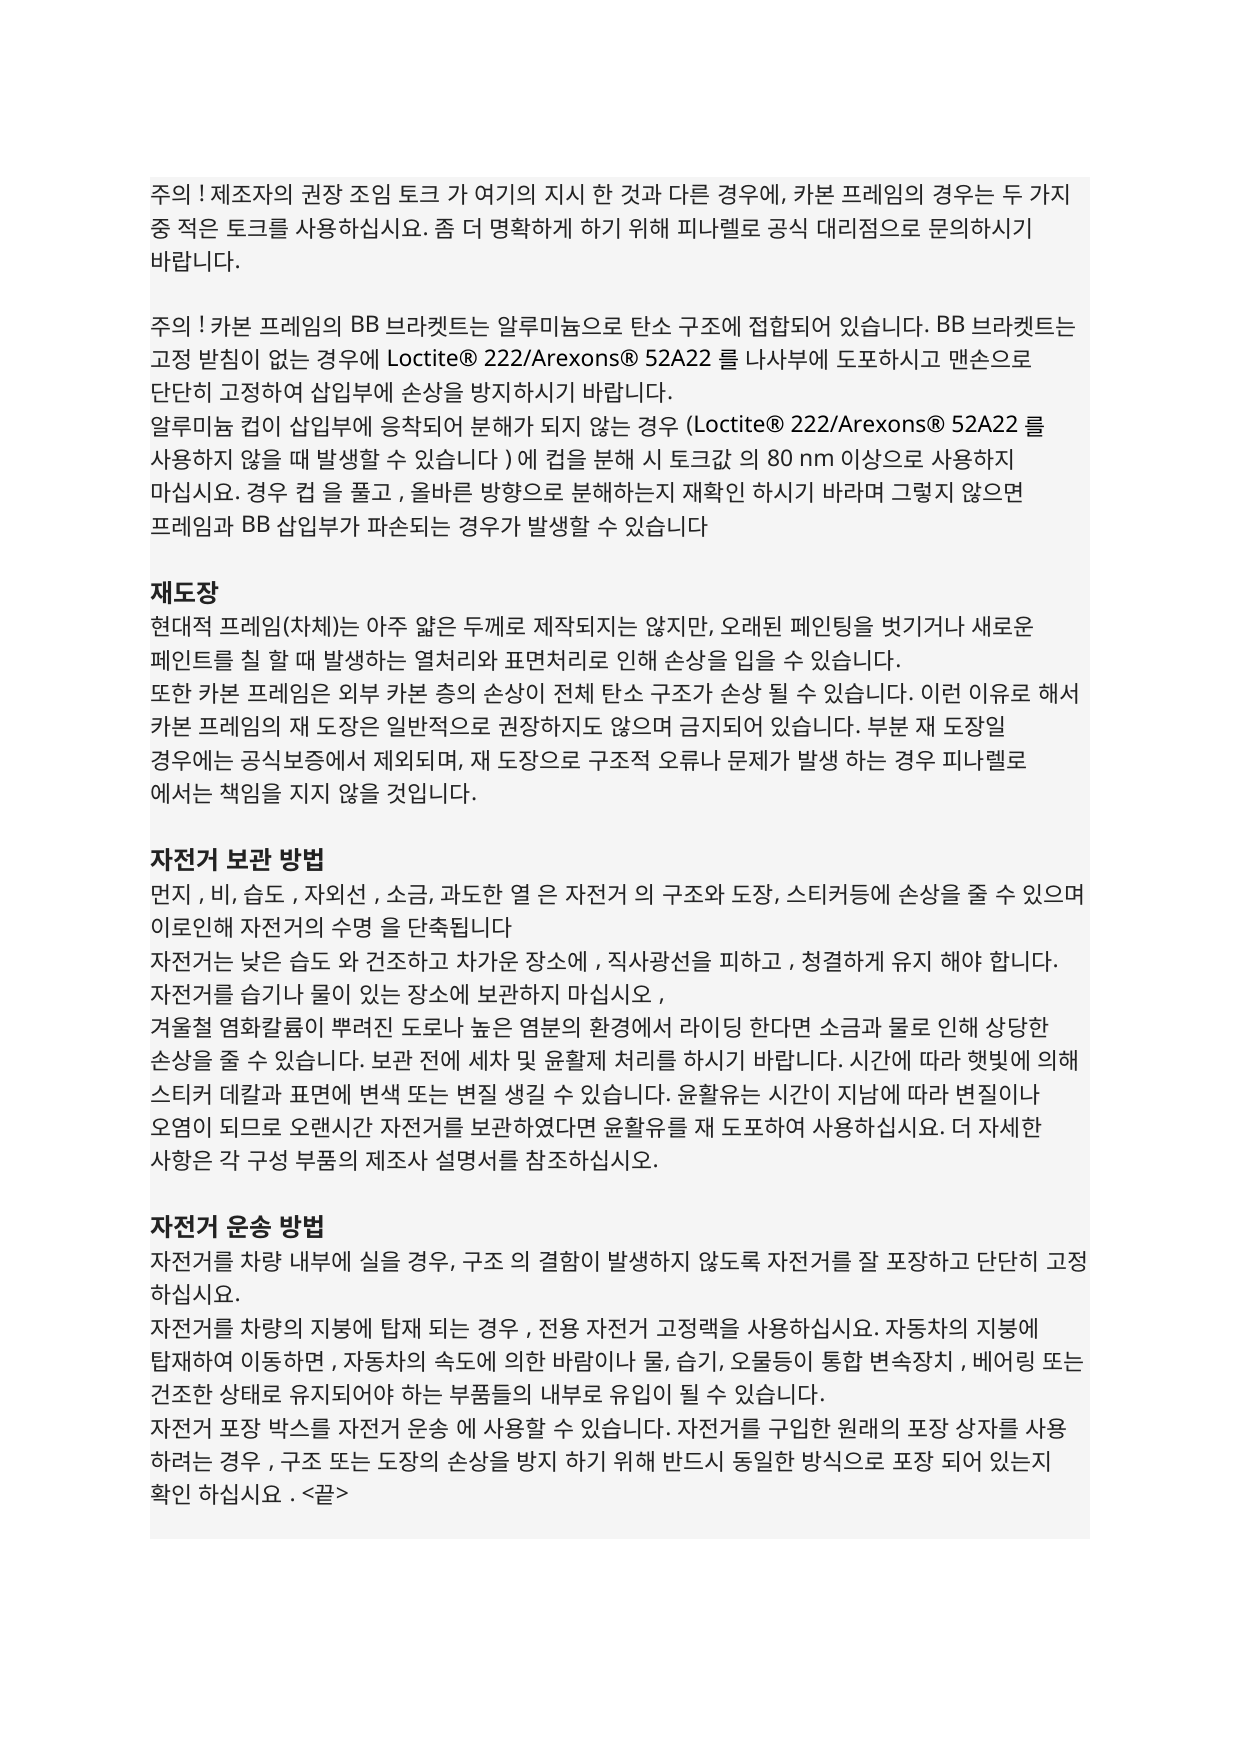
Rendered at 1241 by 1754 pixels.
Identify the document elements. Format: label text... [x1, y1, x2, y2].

text 알루미늄 컵이 삽입부에 응착되어 분해가 되지 않는 경우 (Loctite® 222/Arexons® 52A22 를 사용하지 않을 때 발생할 수 있습니다 ) 에 컵을 분해 시 토크값 의 80 nm 이상으로 사용하지 마십시요. 경우 컵 을 풀고 , 올바른 방향으로 분해하는지 재확인 하시기 바라며 그렇지 않으면 프레임과 BB 삽입부가 파손되는 경우가 발생할 수 있습니다 [150, 408, 1090, 542]
text 자전거 운송 방법 자전거를 차량 내부에 실을 경우, 구조 의 결함이 발생하지 않도록 자전거를 잘 포장하고 단단히 고정 하십시요. [150, 1208, 1090, 1311]
text 자전거를 차량의 지붕에 탑재 되는 경우 , 전용 자전거 고정랙을 사용하십시요. 자동차의 지붕에 탑재하여 이동하면 , 자동차의 속도에 의한 바람이나 물, 습기, 오물등이 통합 변속장치 , 베어링 또는 건조한 상태로 유지되어야 하는 부품들의 내부로 유입이 될 수 있습니다. [150, 1311, 1090, 1411]
text 현대적 프레임(차체)는 아주 얇은 두께로 제작되지는 않지만, 오래된 페인팅을 벗기거나 새로운 페인트를 칠 할 때 발생하는 열처리와 표면처리로 인해 손상을 입을 수 있습니다. 또한 카본 프레임은 외부 카본 층의 손상이 전체 탄소 구조가 손상 될 수 있습니다. 이런 이유로 해서 카본 프레임의 재 도장은 일반적으로 권장하지도 않으며 금지되어 있습니다. 부분 재 도장일 경우에는 공식보증에서 제외되며, 재 도장으로 구조적 오류나 문제가 발생 하는 경우 피나렐로 에서는 책임을 지지 않을 것입니다. [150, 609, 1090, 809]
text 자전거는 낮은 습도 와 건조하고 차가운 장소에 , 직사광선을 피하고 , 청결하게 유지 해야 합니다. 자전거를 습기나 물이 있는 장소에 보관하지 마십시오 , 겨울철 염화칼륨이 뿌려진 도로나 높은 염분의 환경에서 라이딩 한다면 소금과 물로 인해 상당한 손상을 줄 수 있습니다. 보관 전에 세차 및 윤활제 처리를 하시기 바랍니다. 시간에 따라 햇빛에 의해 스티커 데칼과 표면에 변색 또는 변질 생길 수 있습니다. 윤활유는 시간이 지남에 따라 변질이나 오염이 되므로 오랜시간 자전거를 보관하였다면 윤활유를 재 도포하여 사용하십시요. 더 자세한 사항은 각 구성 부품의 제조사 설명서를 참조하십시오. [150, 943, 1090, 1177]
text 재도장 [150, 573, 1090, 609]
text 자전거 보관 방법 먼지 , 비, 습도 , 자외선 , 소금, 과도한 열 은 자전거 의 구조와 도장, 스티커등에 손상을 줄 수 있으며 이로인해 자전거의 수명 을 단축됩니다 [150, 809, 1090, 943]
text 주의 ! 제조자의 권장 조임 토크 가 여기의 지시 한 것과 다른 경우에, 카본 프레임의 경우는 두 가지 중 적은 토크를 사용하십시요. 좀 더 명확하게 하기 위해 피나렐로 공식 대리점으로 문의하시기 바랍니다. [150, 177, 1090, 277]
text 주의 ! 카본 프레임의 BB 브라켓트는 알루미늄으로 탄소 구조에 접합되어 있습니다. BB 브라켓트는 고정 받침이 없는 경우에 Loctite® 222/Arexons® 52A22 를 나사부에 도포하시고 맨손으로 단단히 고정하여 삽입부에 손상을 방지하시기 바랍니다. [150, 277, 1090, 408]
text 자전거 포장 박스를 자전거 운송 에 사용할 수 있습니다. 자전거를 구입한 원래의 포장 상자를 사용 하려는 경우 , 구조 또는 도장의 손상을 방지 하기 위해 반드시 동일한 방식으로 포장 되어 있는지 확인 하십시요 . <끝> [150, 1411, 1090, 1511]
